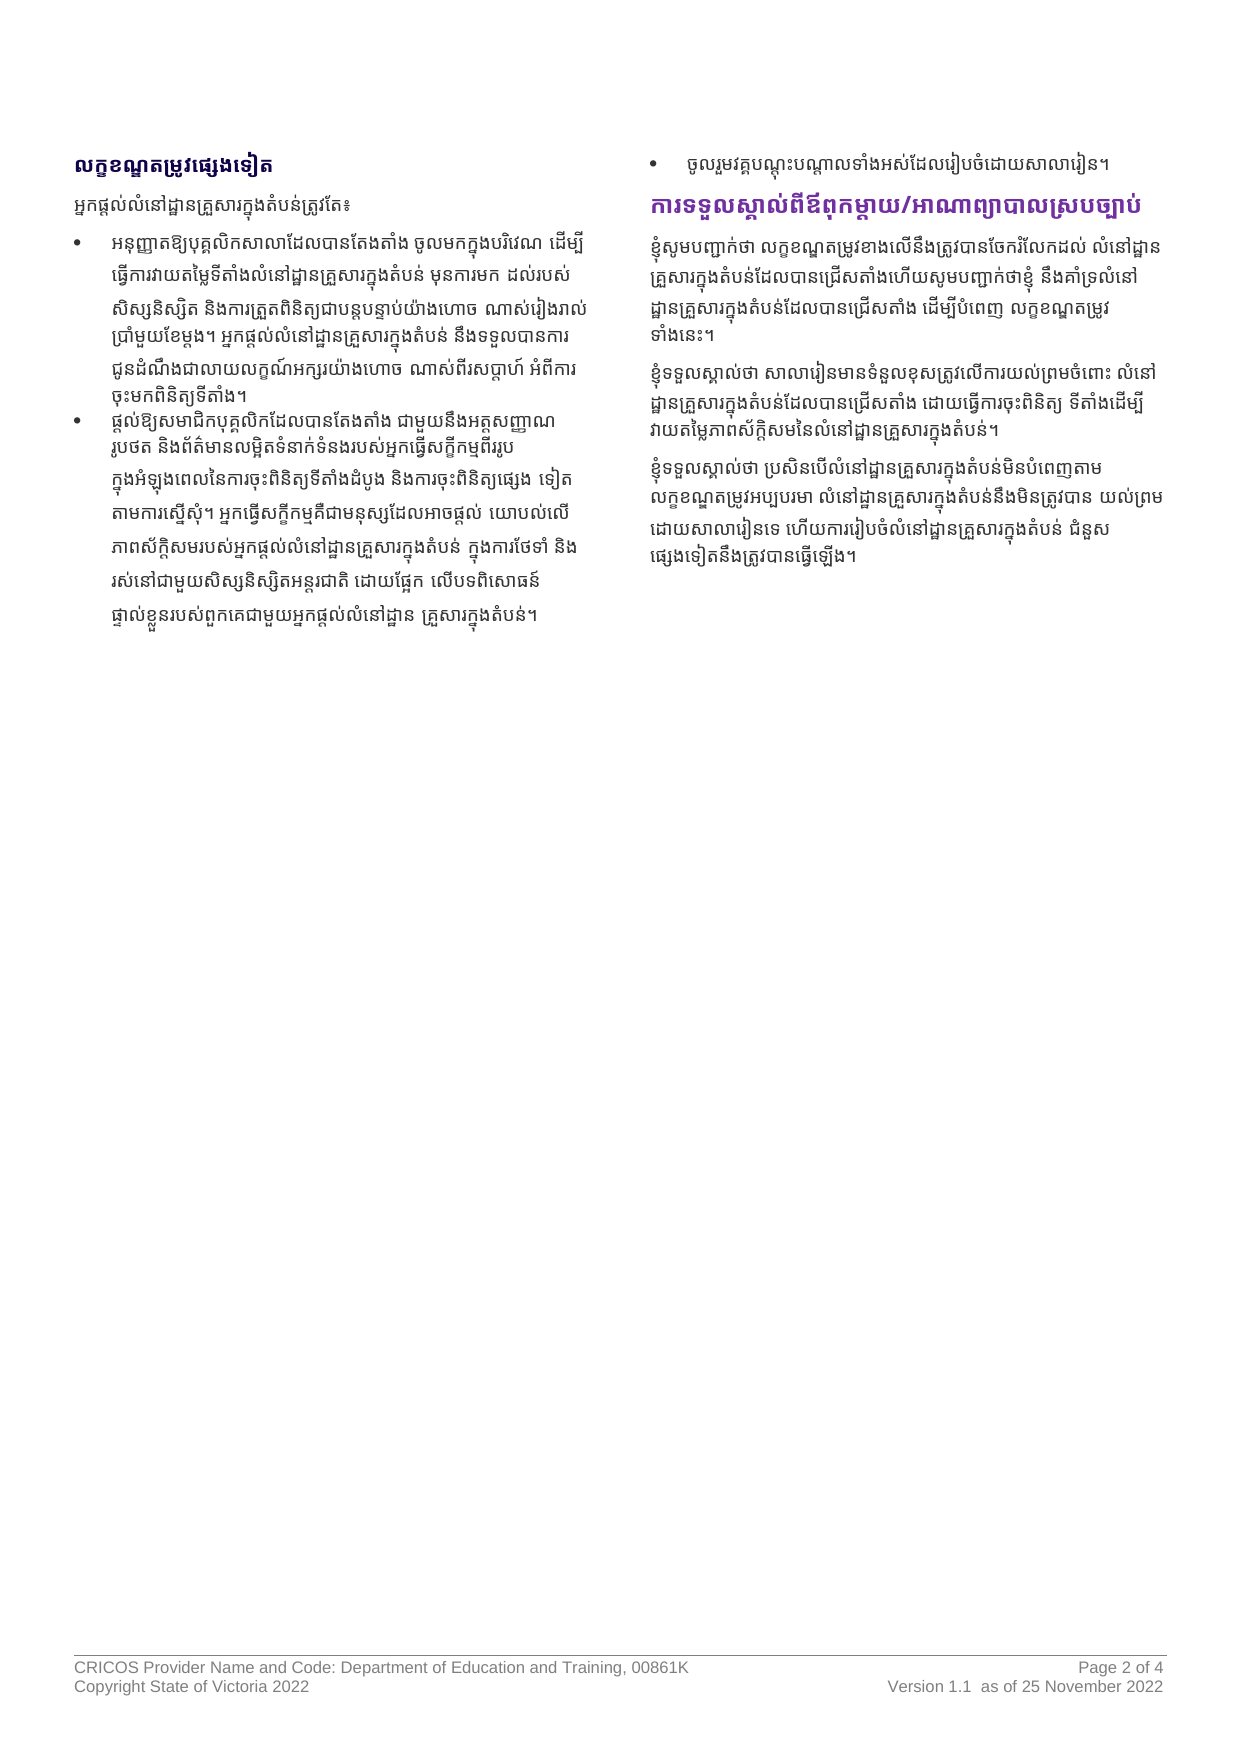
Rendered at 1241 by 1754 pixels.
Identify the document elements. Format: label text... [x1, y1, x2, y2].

list ខ្ញុំទទួលស្គាល់ថា ប្រសិនបើលំនៅដ្ឋានគ្រួសារក្នុងតំបន់មិនបំពេញតាម លក្ខខណ្ឌតម្រូវអប្បបរមា លំនៅដ្ឋានគ្រួសារក្នុងតំបន់នឹងមិនត្រូវបាន យល់ព្រមដោយសាលារៀនទេ ហើយការរៀបចំលំនៅដ្ឋានគ្រួសារក្នុងតំបន់ ជំនួសផ្សេងទៀតនឹងត្រូវបានធ្វើឡើង។ [650, 454, 1167, 567]
list ចូលរួមវគ្គបណ្តុះបណ្តាលទាំងអស់ដែលរៀបចំដោយសាលារៀន។ [650, 150, 1167, 176]
subtitle ការទទួលស្គាល់ពីឪពុកម្តាយ/អាណាព្យាបាលស្របច្បាប់ [650, 188, 1167, 221]
list លក្ខខណ្ឌតម្រូវផ្សេងទៀត [74, 150, 591, 178]
list អ្នកផ្តល់លំនៅដ្ឋានគ្រួសារក្នុងតំបន់ត្រូវតែ៖ [74, 191, 591, 216]
list ខ្ញុំទទួលស្គាល់ថា សាលារៀនមានទំនួលខុសត្រូវលើការយល់ព្រមចំពោះ លំនៅដ្ឋានគ្រួសារក្នុងតំបន់ដែលបានជ្រើសតាំង ដោយធ្វើការចុះពិនិត្យ ទីតាំងដើម្បីវាយតម្លៃភាពស័ក្តិសមនៃលំនៅដ្ឋានគ្រួសារក្នុងតំបន់។ [650, 359, 1167, 441]
list ផ្តល់ឱ្យសមាជិកបុគ្គលិកដែលបានតែងតាំង ជាមួយនឹងអត្តសញ្ញាណ រូបថត និងព័ត៌មានលម្អិតទំនាក់ទំនងរបស់អ្នកធ្វើសក្ខីកម្មពីររូប ក្នុងអំឡុងពេលនៃការចុះពិនិត្យទីតាំងដំបូង និងការចុះពិនិត្យផ្សេង ទៀតតាមការស្នើសុំ។ អ្នកធ្វើសក្ខីកម្មគឺជាមនុស្សដែលអាចផ្តល់ យោបល់លើភាពស័ក្តិសមរបស់អ្នកផ្តល់លំនៅដ្ឋានគ្រួសារក្នុងតំបន់ ក្នុងការថែទាំ និងរស់នៅជាមួយសិស្សនិស្សិតអន្តរជាតិ ដោយផ្អែក លើបទពិសោធន៍ផ្ទាល់ខ្លួនរបស់ពួកគេជាមួយអ្នកផ្តល់លំនៅដ្ឋាន គ្រួសារក្នុងតំបន់។ [74, 408, 591, 629]
list អនុញ្ញាតឱ្យបុគ្គលិកសាលាដែលបានតែងតាំង ចូលមកក្នុងបរិវេណ ដើម្បីធ្វើការវាយតម្លៃទីតាំងលំនៅដ្ឋានគ្រួសារក្នុងតំបន់ មុនការមក ដល់របស់សិស្សនិស្សិត និងការត្រួតពិនិត្យជាបន្តបន្ទាប់យ៉ាងហោច ណាស់រៀងរាល់ប្រាំមួយខែម្តង។ អ្នកផ្តល់លំនៅដ្ឋានគ្រួសារក្នុងតំបន់ នឹងទទួលបានការជូនដំណឹងជាលាយលក្ខណ៍អក្សរយ៉ាងហោច ណាស់ពីរសប្តាហ៍ អំពីការចុះមកពិនិត្យទីតាំង។ [74, 229, 591, 408]
text ខ្ញុំសូមបញ្ជាក់ថា លក្ខខណ្ឌតម្រូវខាងលើនឹងត្រូវបានចែករំលែកដល់ លំនៅដ្ឋានគ្រួសារក្នុងតំបន់ដែលបានជ្រើសតាំងហើយសូមបញ្ជាក់ថាខ្ញុំ នឹងគាំទ្រលំនៅដ្ឋានគ្រួសារក្នុងតំបន់ដែលបានជ្រើសតាំង ដើម្បីបំពេញ លក្ខខណ្ឌតម្រូវទាំងនេះ។ [650, 233, 1167, 347]
